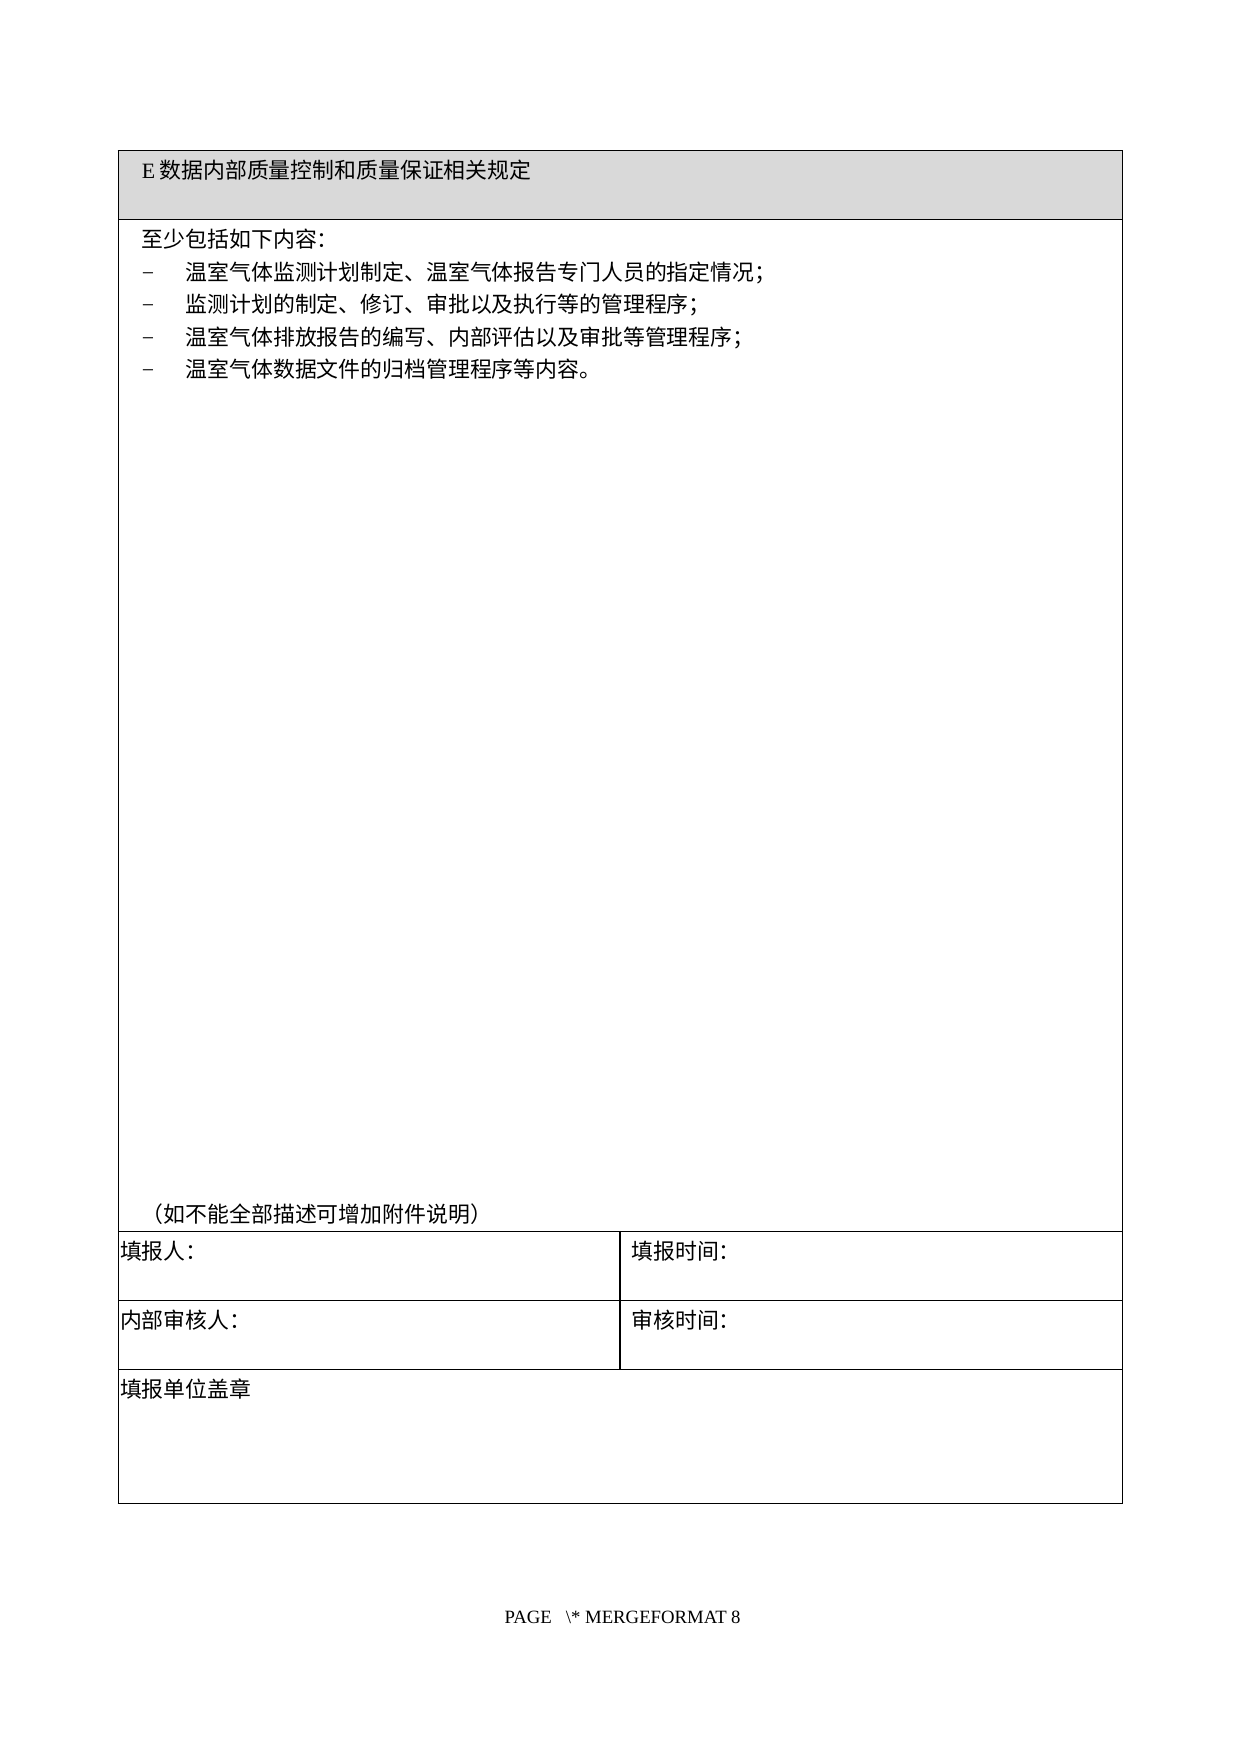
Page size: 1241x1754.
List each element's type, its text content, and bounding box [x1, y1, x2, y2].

table_cell 审核时间： [621, 1301, 1122, 1369]
table_header E数据内部质量控制和质量保证相关规定 [119, 151, 1122, 219]
table_cell 至少包括如下内容： 温室气体监测计划制定、温室气体报告专门人员的指定情况； 监测计划的制定、修订、审批以及执行等的管理程序； 温室气体排放报告的编写、内部评估以及审批等管理程序； 温室气体数据文件的归档管理程序等内容。 （如不能全部描述可增加附件说明） [119, 220, 1122, 1231]
table_cell 填报单位盖章 [119, 1370, 1122, 1503]
table_cell 填报人： [119, 1232, 619, 1300]
table_cell 填报时间： [621, 1232, 1122, 1300]
table_cell 内部审核人： [119, 1301, 619, 1369]
